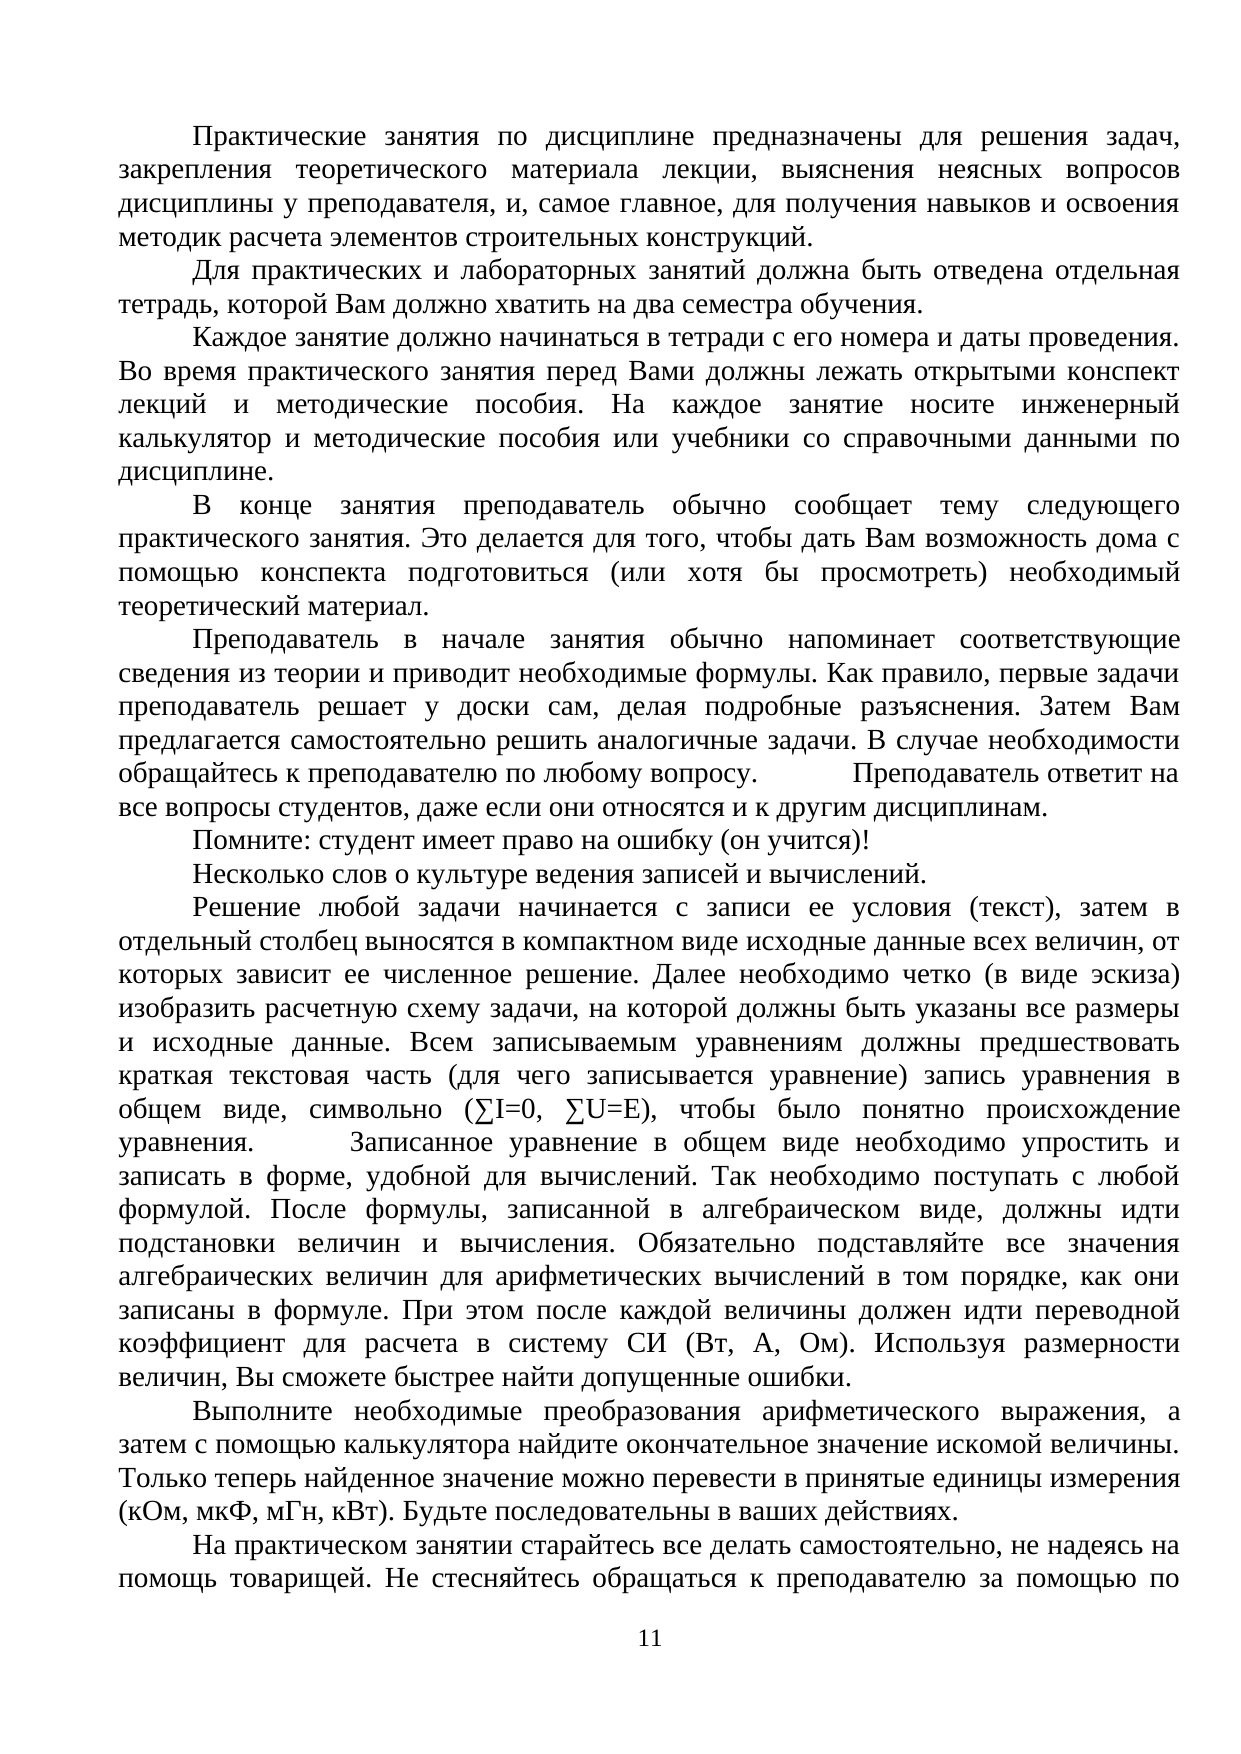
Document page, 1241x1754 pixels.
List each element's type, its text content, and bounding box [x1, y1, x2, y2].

text Для практических и лабораторных занятий должна быть отведена отдельная тетрадь, которой Вам должно хватить на два семестра обучения. [118, 252, 1181, 319]
text Каждое занятие должно начинаться в тетради с его номера и даты проведения. Во время практического занятия перед Вами должны лежать открытыми конспект лекций и методические пособия. На каждое занятие носите инженерный калькулятор и методические пособия или учебники со справочными данными по дисциплине. [118, 319, 1181, 487]
text Выполните необходимые преобразования арифметического выражения, а затем с помощью калькулятора найдите окончательное значение искомой величины. Только теперь найденное значение можно перевести в принятые единицы измерения (кОм, мкФ, мГн, кВт). Будьте последовательны в ваших действиях. [118, 1393, 1181, 1527]
text Помните: студент имеет право на ошибку (он учится)! [118, 822, 1181, 856]
text В конце занятия преподаватель обычно сообщает тему следующего практического занятия. Это делается для того, чтобы дать Вам возможность дома с помощью конспекта подготовиться (или хотя бы просмотреть) необходимый теоретический материал. [118, 487, 1181, 621]
text Преподаватель в начале занятия обычно напоминает соответствующие сведения из теории и приводит необходимые формулы. Как правило, первые задачи преподаватель решает у доски сам, делая подробные разъяснения. Затем Вам предлагается самостоятельно решить аналогичные задачи. В случае необходимости обращайтесь к преподавателю по любому вопросу. Преподаватель ответит на все вопросы студентов, даже если они относятся и к другим дисциплинам. [118, 621, 1181, 822]
text Решение любой задачи начинается с записи ее условия (текст), затем в отдельный столбец выносятся в компактном виде исходные данные всех величин, от которых зависит ее численное решение. Далее необходимо четко (в виде эскиза) изобразить расчетную схему задачи, на которой должны быть указаны все размеры и исходные данные. Всем записываемым уравнениям должны предшествовать краткая текстовая часть (для чего записывается уравнение) запись уравнения в общем виде, символьно (∑I=0, ∑U=E), чтобы было понятно происхождение уравнения. Записанное уравнение в общем виде необходимо упростить и записать в форме, удобной для вычислений. Так необходимо поступать с любой формулой. После формулы, записанной в алгебраическом виде, должны идти подстановки величин и вычисления. Обязательно подставляйте все значения алгебраических величин для арифметических вычислений в том порядке, как они записаны в формуле. При этом после каждой величины должен идти переводной коэффициент для расчета в систему СИ (Вт, А, Ом). Используя размерности величин, Вы сможете быстрее найти допущенные ошибки. [118, 889, 1181, 1393]
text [118, 1527, 1181, 1594]
text Несколько слов о культуре ведения записей и вычислений. [118, 856, 1181, 889]
text Практические занятия по дисциплине предназначены для решения задач, закрепления теоретического материала лекции, выяснения неясных вопросов дисциплины у преподавателя, и, самое главное, для получения навыков и освоения методик расчета элементов строительных конструкций. [118, 118, 1181, 252]
